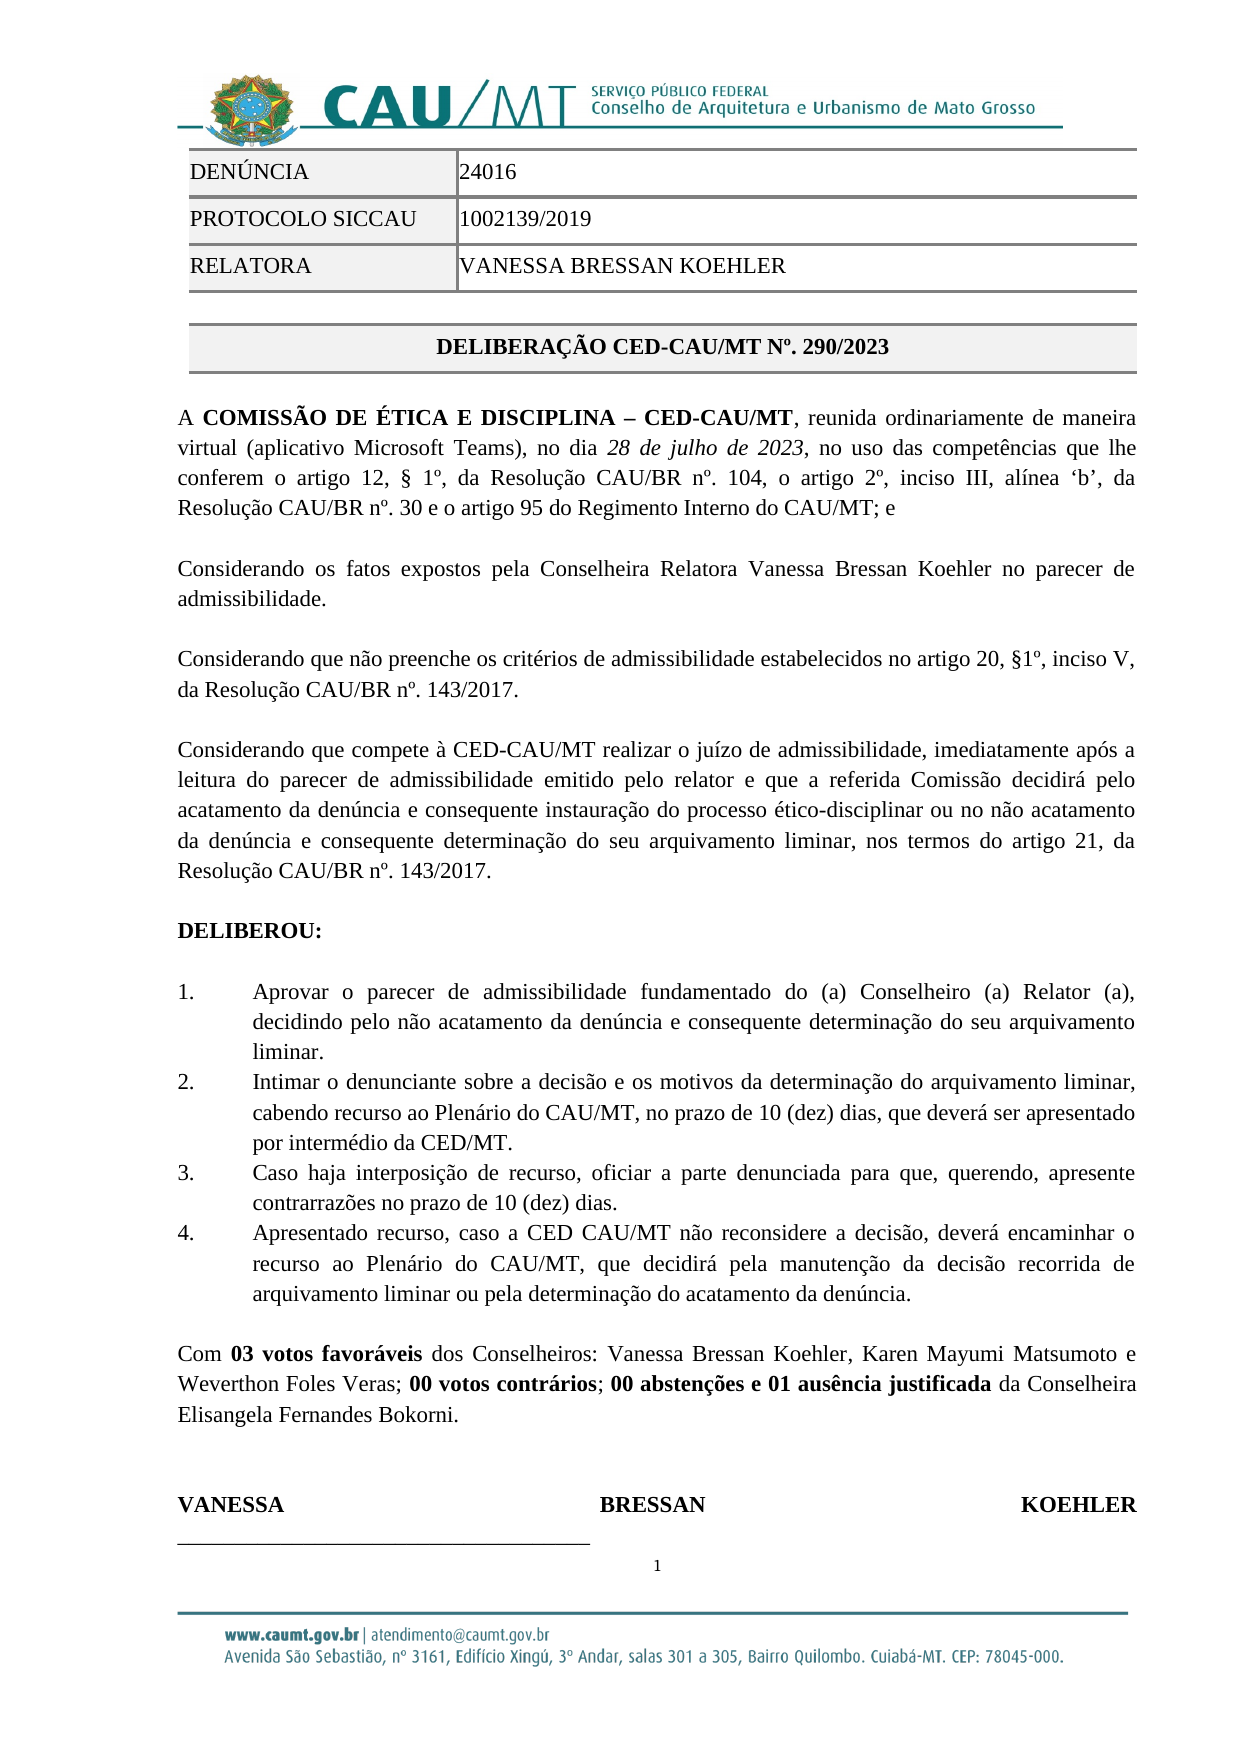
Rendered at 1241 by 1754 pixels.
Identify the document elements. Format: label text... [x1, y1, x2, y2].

text Considerando que compete à CED-CAU/MT realizar o juízo de admissibilidade, imediatamente após a leitura do parecer de admissibilidade emitido pelo relator e que a referida Comissão decidirá pelo acatamento da denúncia e consequente instauração do processo ético-disciplinar ou no não acatamento da denúncia e consequente determinação do seu arquivamento liminar, nos termos do artigo 21, da Resolução CAU/BR nº. 143/2017. [177, 736, 1137, 883]
text VANESSA BRESSAN KOEHLER ____________________________________ [177, 1491, 1137, 1548]
table_header DENÚNCIA [189, 151, 456, 195]
picture [177, 73, 1063, 148]
list Aprovar o parecer de admissibilidade fundamentado do (a) Conselheiro (a) Relator (a), decidindo pelo não acatamento da denúncia e consequente determinação do seu arquivamento liminar. [177, 978, 1137, 1064]
list Apresentado recurso, caso a CED CAU/MT não reconsidere a decisão, deverá encaminhar o recurso ao Plenário do CAU/MT, que decidirá pela manutenção da decisão recorrida de arquivamento liminar ou pela determinação do acatamento da denúncia. [177, 1219, 1137, 1306]
table_cell VANESSA BRESSAN KOEHLER [459, 246, 1137, 290]
table_cell 1002139/2019 [459, 199, 1137, 243]
picture [177, 1595, 1129, 1681]
text Com 03 votos favoráveis dos Conselheiros: Vanessa Bressan Koehler, Karen Mayumi Matsumoto e Weverthon Foles Veras; 00 votos contrários; 00 abstenções e 01 ausência justificada da Conselheira Elisangela Fernandes Bokorni. [177, 1340, 1137, 1427]
table_header 24016 [459, 151, 1137, 195]
text Considerando os fatos expostos pela Conselheira Relatora Vanessa Bressan Koehler no parecer de admissibilidade. [177, 555, 1137, 611]
list Caso haja interposição de recurso, oficiar a parte denunciada para que, querendo, apresente contrarrazões no prazo de 10 (dez) dias. [177, 1159, 1137, 1216]
text Considerando que não preenche os critérios de admissibilidade estabelecidos no artigo 20, §1º, inciso V, da Resolução CAU/BR nº. 143/2017. [177, 646, 1137, 702]
text DELIBEROU: [177, 917, 1137, 944]
list Intimar o denunciante sobre a decisão e os motivos da determinação do arquivamento liminar, cabendo recurso ao Plenário do CAU/MT, no prazo de 10 (dez) dias, que deverá ser apresentado por intermédio da CED/MT. [177, 1068, 1137, 1155]
table_header DELIBERAÇÃO CED-CAU/MT Nº. 290/2023 [189, 326, 1137, 371]
table_cell PROTOCOLO SICCAU [189, 199, 456, 243]
text A COMISSÃO DE ÉTICA E DISCIPLINA – CED-CAU/MT, reunida ordinariamente de maneira virtual (aplicativo Microsoft Teams), no dia 28 de julho de 2023, no uso das competências que lhe conferem o artigo 12, § 1º, da Resolução CAU/BR nº. 104, o artigo 2º, inciso III, alínea ‘b’, da Resolução CAU/BR nº. 30 e o artigo 95 do Regimento Interno do CAU/MT; e [177, 404, 1137, 521]
table_cell RELATORA [189, 246, 456, 290]
